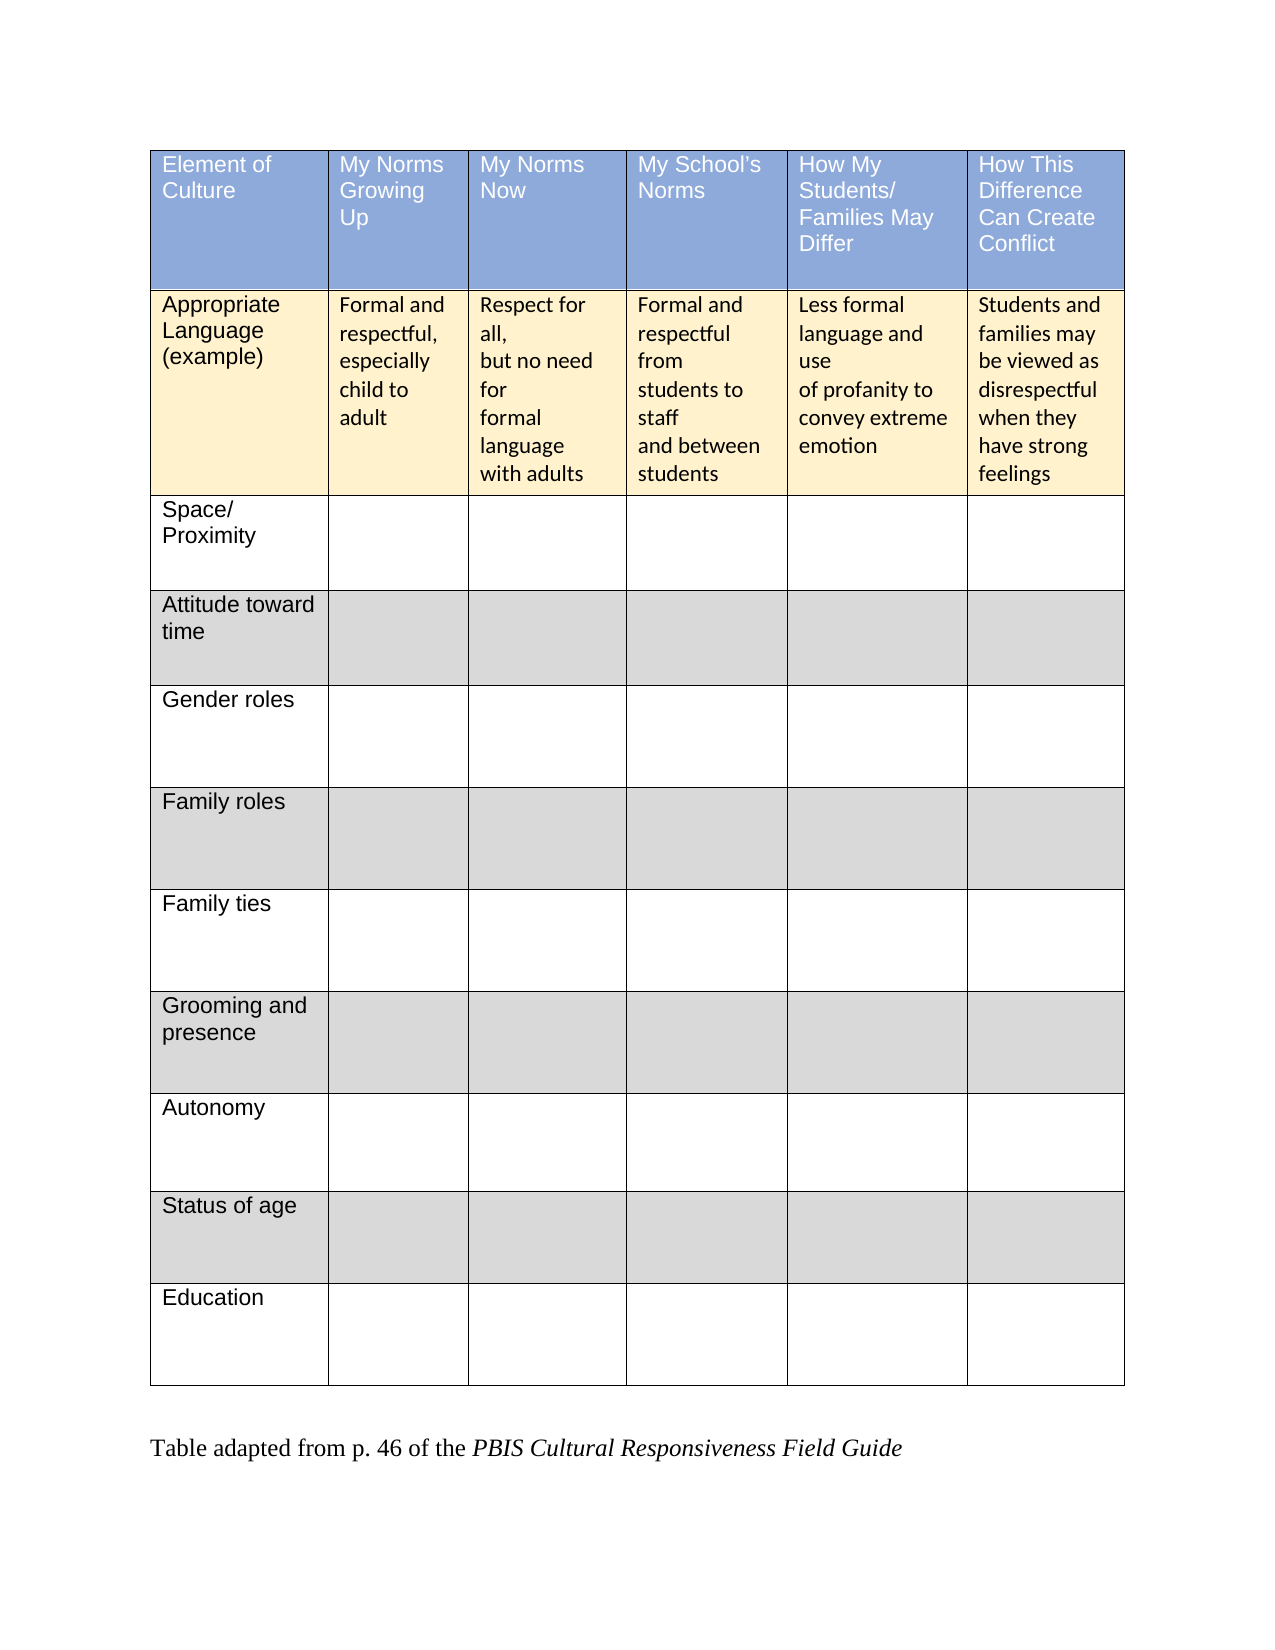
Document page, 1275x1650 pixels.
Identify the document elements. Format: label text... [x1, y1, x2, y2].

table_cell [627, 890, 787, 991]
table_cell [627, 788, 787, 889]
table_cell [788, 1094, 967, 1191]
table_cell Formal and respectful, especially child to adult [329, 291, 468, 495]
table_cell Space/ Proximity [151, 496, 328, 590]
table_cell [329, 496, 468, 590]
table_cell [627, 992, 787, 1093]
table_cell [968, 1284, 1124, 1385]
table_cell Family roles [151, 788, 328, 889]
table_cell [788, 890, 967, 991]
table_cell [968, 788, 1124, 889]
table_cell [788, 1284, 967, 1385]
table_cell [329, 686, 468, 787]
table_header How This Difference Can Create Conflict [968, 151, 1124, 289]
table_cell [968, 1192, 1124, 1283]
table_cell [627, 591, 787, 685]
table_cell [469, 1284, 626, 1385]
table_cell [469, 1192, 626, 1283]
table_cell [469, 992, 626, 1093]
table_cell [469, 1094, 626, 1191]
table_cell Students and families may be viewed as disrespectful when they have strong feelings [968, 291, 1124, 495]
table_cell [968, 890, 1124, 991]
table_cell [329, 1094, 468, 1191]
table_cell [627, 496, 787, 590]
table_cell [469, 890, 626, 991]
table_cell [788, 496, 967, 590]
table_cell [627, 1284, 787, 1385]
table_cell Appropriate Language (example) [151, 291, 328, 495]
table_cell [968, 496, 1124, 590]
table_cell [968, 591, 1124, 685]
table_cell [469, 686, 626, 787]
table_cell [968, 1094, 1124, 1191]
text Table adapted from p. 46 of the PBIS Cultural Responsiveness Field Guide [150, 1433, 1125, 1462]
table_cell Family ties [151, 890, 328, 991]
table_cell [788, 686, 967, 787]
table_cell [627, 1192, 787, 1283]
table_cell Autonomy [151, 1094, 328, 1191]
table_cell [329, 1192, 468, 1283]
table_header My Norms Now [469, 151, 626, 289]
table_cell Less formal language and use of profanity to convey extreme emotion [788, 291, 967, 495]
table_cell Status of age [151, 1192, 328, 1283]
table_cell [469, 788, 626, 889]
table_cell Formal and respectful from students to staff and between students [627, 291, 787, 495]
table_cell [329, 992, 468, 1093]
table_header My Norms Growing Up [329, 151, 468, 289]
table_cell [627, 1094, 787, 1191]
table_cell Education [151, 1284, 328, 1385]
table_header My School’s Norms [627, 151, 787, 289]
table_cell [788, 1192, 967, 1283]
table_cell [469, 591, 626, 685]
table_header Element of Culture [151, 151, 328, 289]
table_cell [627, 686, 787, 787]
table_cell [788, 591, 967, 685]
table_cell Attitude toward time [151, 591, 328, 685]
table_cell Grooming and presence [151, 992, 328, 1093]
table_cell [788, 788, 967, 889]
table_cell [968, 686, 1124, 787]
table_cell Respect for all, but no need for formal language with adults [469, 291, 626, 495]
table_cell [329, 890, 468, 991]
table_cell [329, 591, 468, 685]
table_cell [469, 496, 626, 590]
table_cell [329, 1284, 468, 1385]
table_cell [329, 788, 468, 889]
table_cell [788, 992, 967, 1093]
table_cell Gender roles [151, 686, 328, 787]
table_cell [968, 992, 1124, 1093]
table_header How My Students/ Families May Differ [788, 151, 967, 289]
